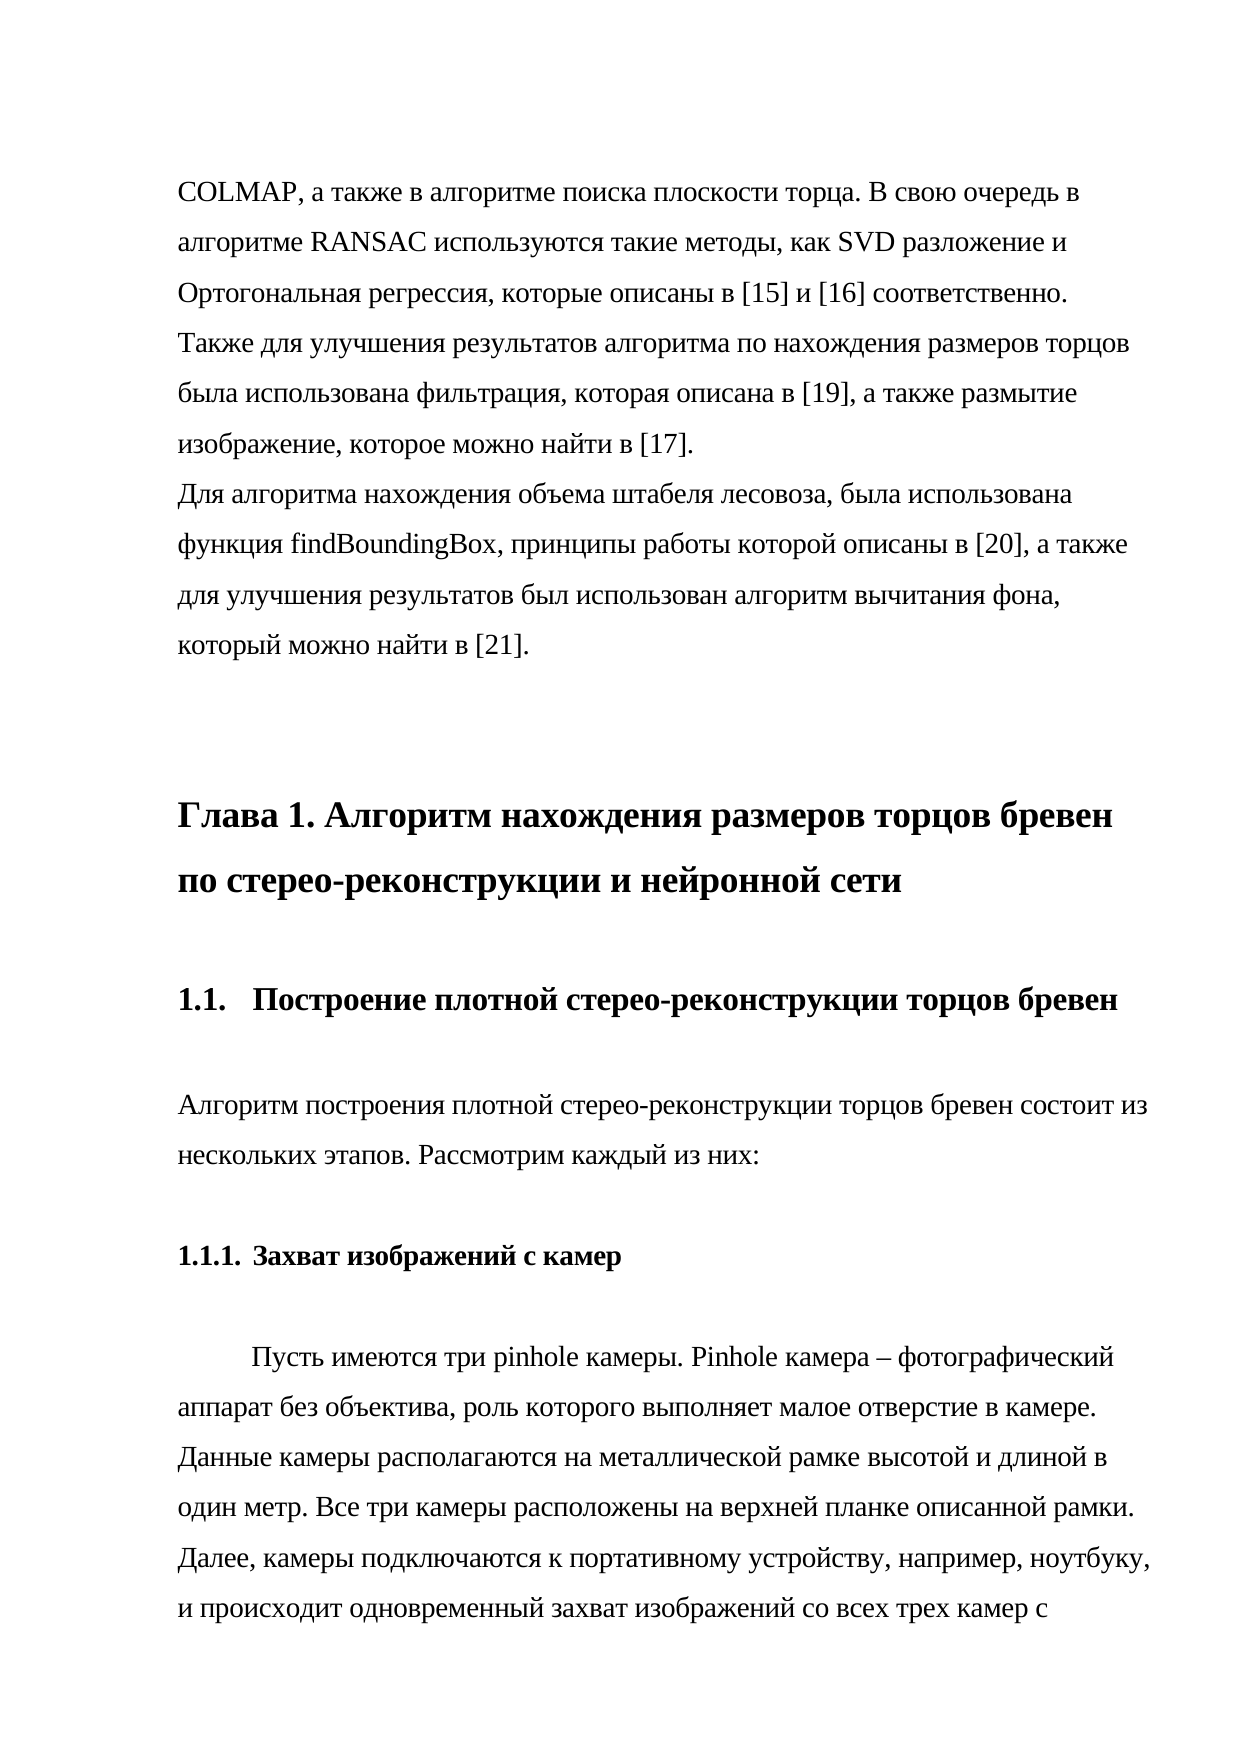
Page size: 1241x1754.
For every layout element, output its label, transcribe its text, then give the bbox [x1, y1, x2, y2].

list Захват изображений с камер [177, 1238, 1152, 1272]
text Алгоритм построения плотной стерео-реконструкции торцов бревен состоит из нескольких этапов. Рассмотрим каждый из них: [177, 1087, 1152, 1171]
text Глава 1. Алгоритм нахождения размеров торцов бревен по стерео-реконструкции и нейронной сети [177, 792, 1152, 900]
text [177, 1339, 1152, 1624]
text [177, 174, 1152, 308]
text Для алгоритма нахождения объема штабеля лесовоза, была использована функция findBoundingBox, принципы работы которой описаны в [20], а также для улучшения результатов был использован алгоритм вычитания фона, который можно найти в [21]. [177, 476, 1152, 661]
list Построение плотной стерео-реконструкции торцов бревен [177, 979, 1152, 1018]
text Также для улучшения результатов алгоритма по нахождения размеров торцов была использована фильтрация, которая описана в [19], а также размытие изображение, которое можно найти в [17]. [177, 325, 1152, 459]
